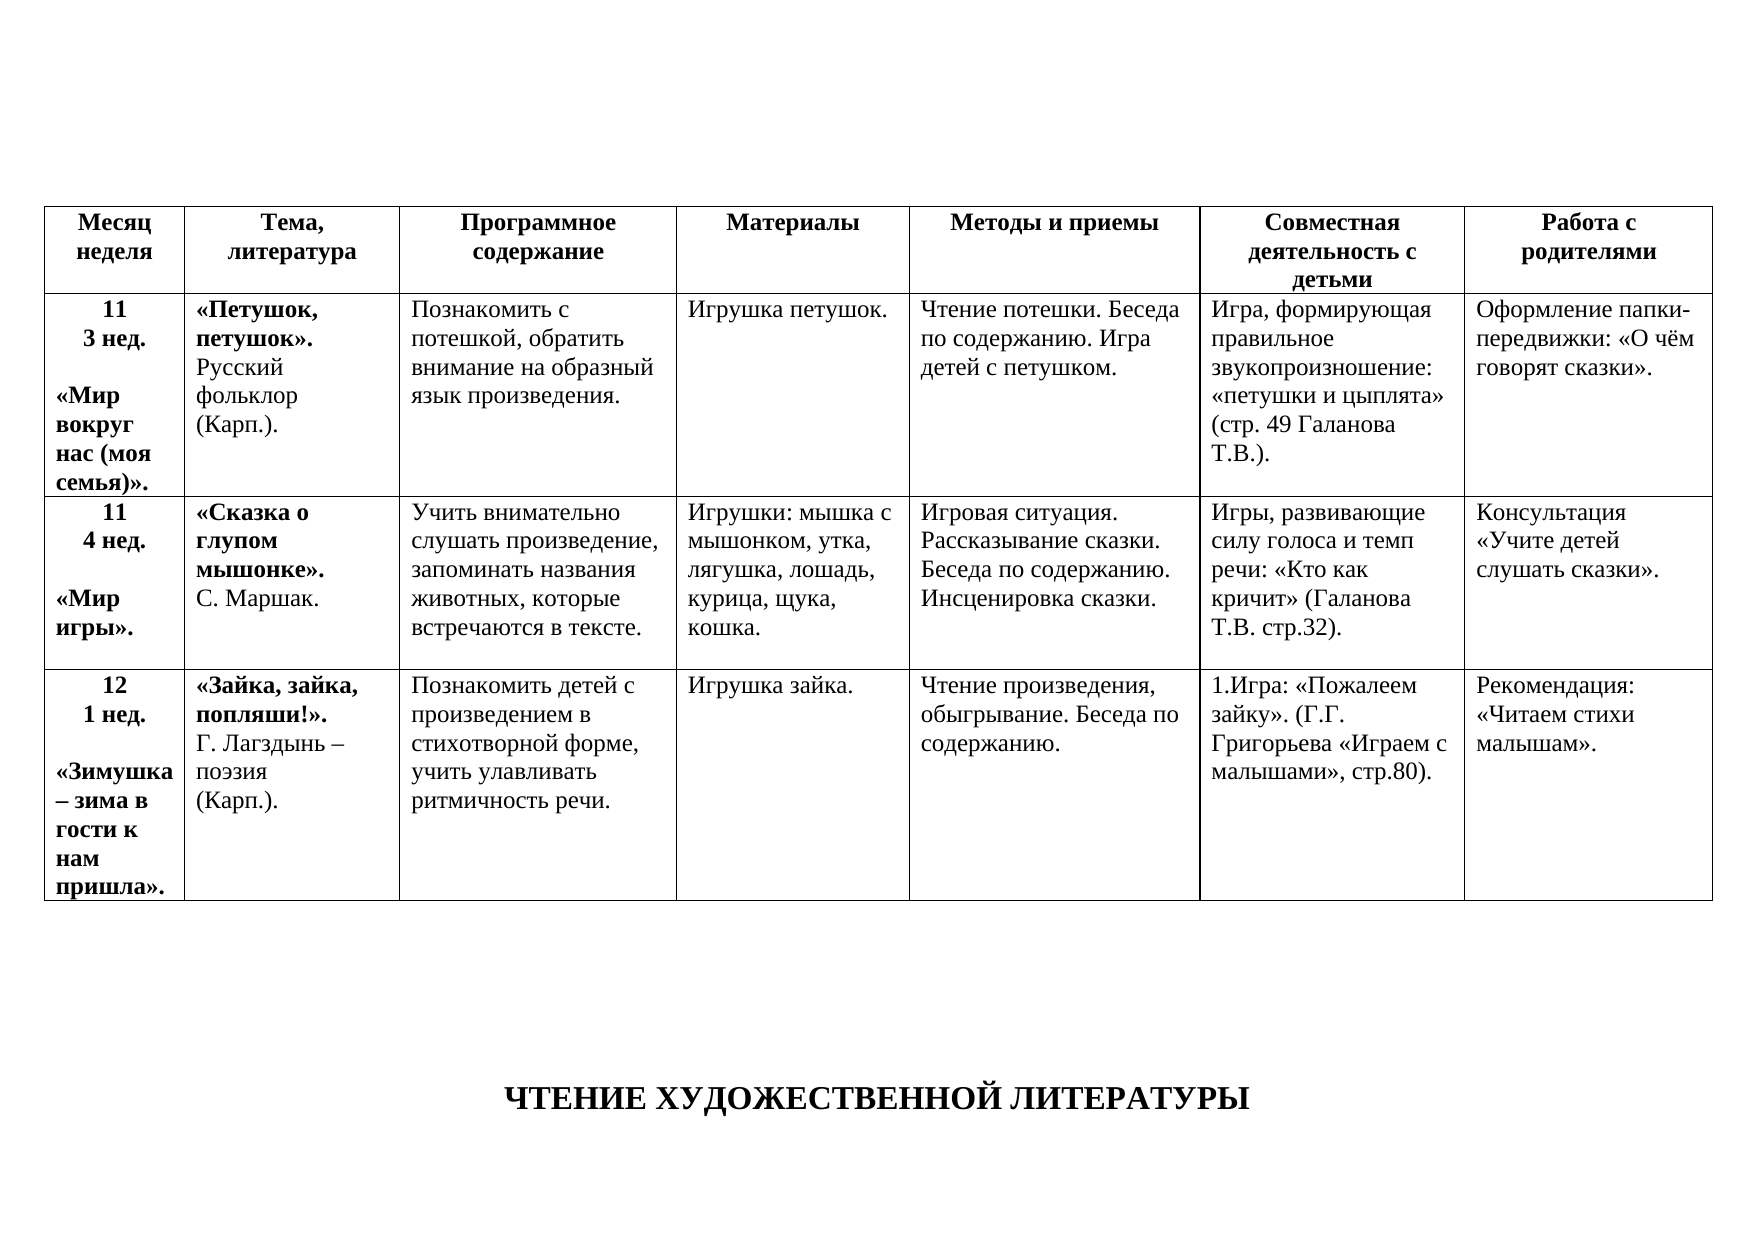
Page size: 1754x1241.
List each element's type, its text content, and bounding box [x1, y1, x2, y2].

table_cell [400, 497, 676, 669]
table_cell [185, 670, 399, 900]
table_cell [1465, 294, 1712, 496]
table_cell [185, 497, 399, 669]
text ЧТЕНИЕ ХУДОЖЕСТВЕННОЙ ЛИТЕРАТУРЫ [118, 1078, 1636, 1117]
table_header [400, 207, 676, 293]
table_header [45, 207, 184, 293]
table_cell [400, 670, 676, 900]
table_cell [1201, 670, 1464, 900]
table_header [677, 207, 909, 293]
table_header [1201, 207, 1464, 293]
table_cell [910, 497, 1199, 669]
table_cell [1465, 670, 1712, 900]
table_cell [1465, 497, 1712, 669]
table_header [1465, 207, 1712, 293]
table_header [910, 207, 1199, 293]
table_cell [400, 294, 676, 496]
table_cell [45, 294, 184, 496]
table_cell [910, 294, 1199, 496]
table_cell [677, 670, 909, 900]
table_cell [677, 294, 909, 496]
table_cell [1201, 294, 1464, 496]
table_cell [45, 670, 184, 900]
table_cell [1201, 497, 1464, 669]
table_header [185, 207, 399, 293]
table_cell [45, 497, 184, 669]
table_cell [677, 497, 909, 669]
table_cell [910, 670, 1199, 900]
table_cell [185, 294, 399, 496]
